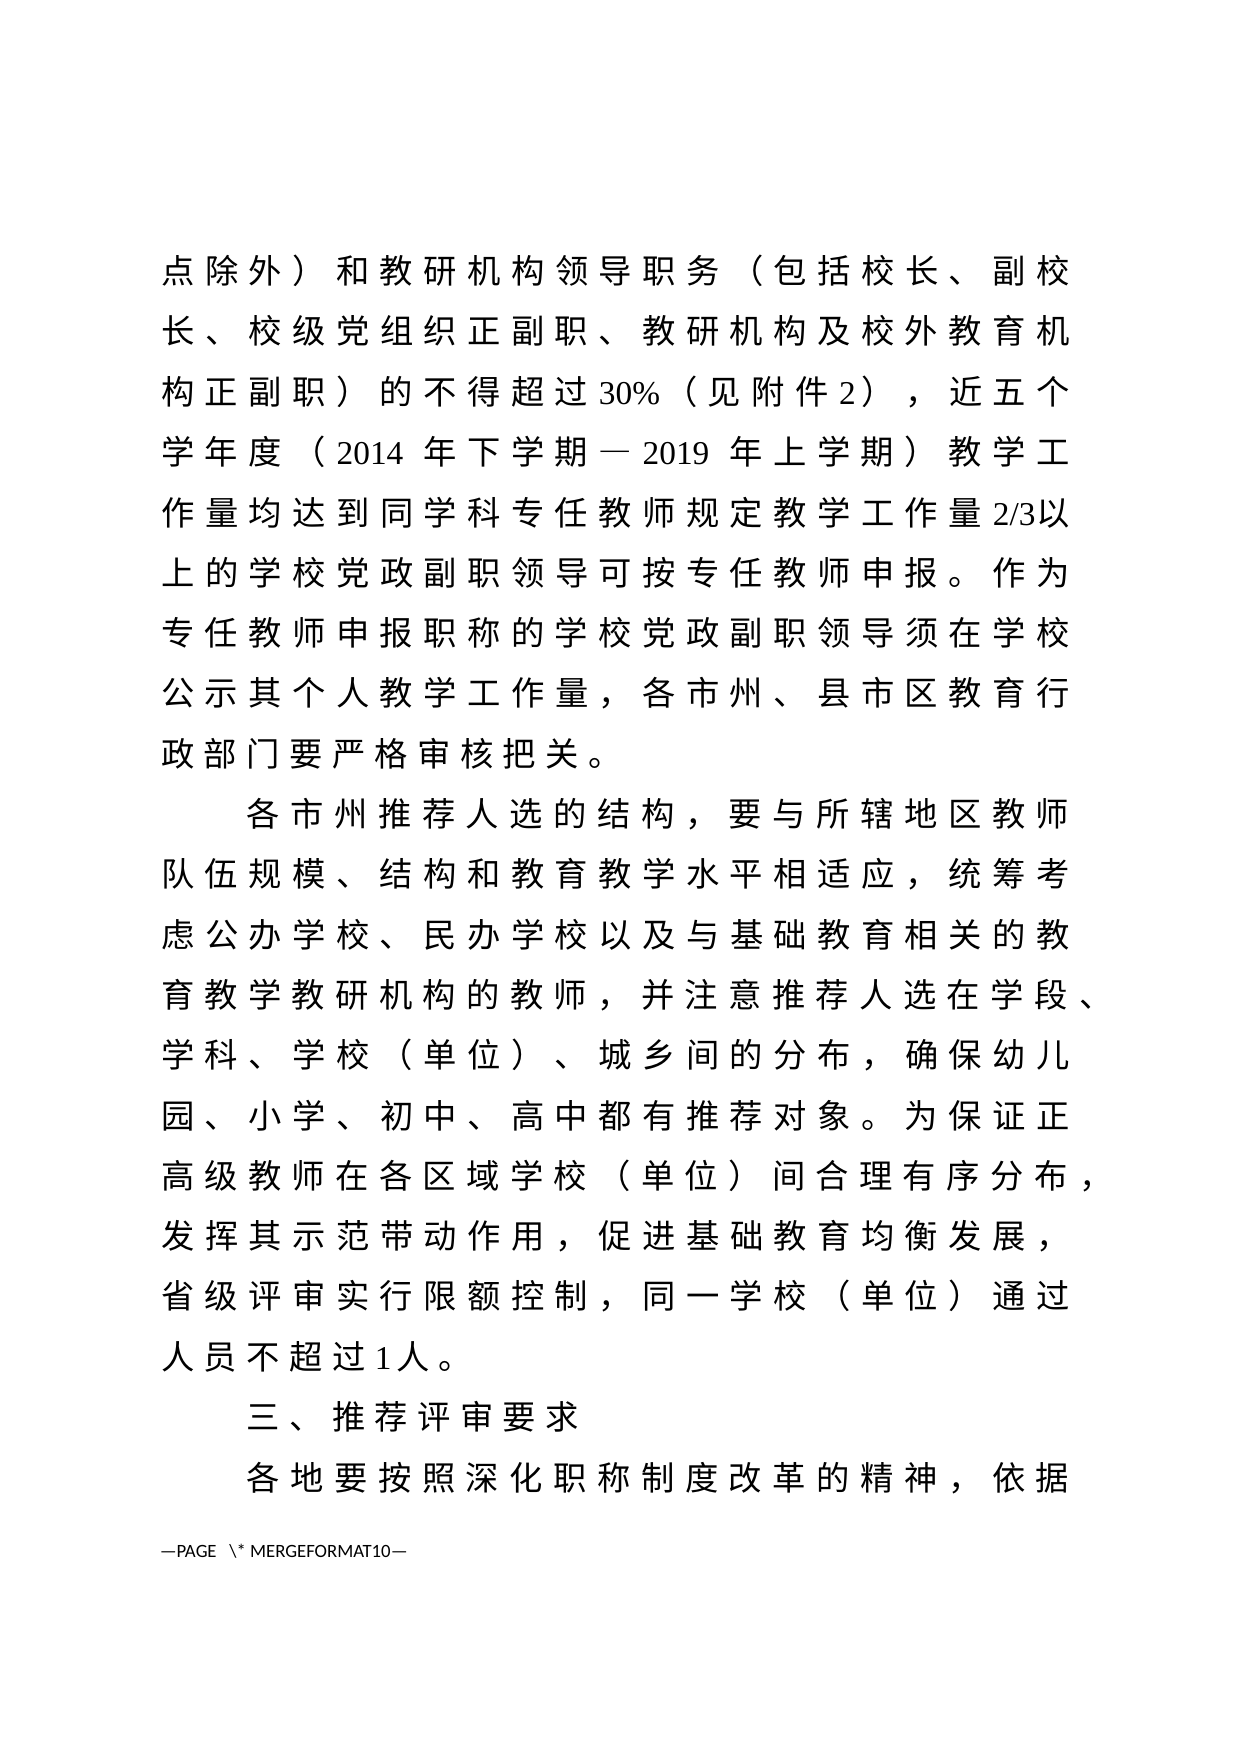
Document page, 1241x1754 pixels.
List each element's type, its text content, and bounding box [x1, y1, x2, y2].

text 三、推荐评审要求 [161, 1385, 1079, 1445]
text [161, 1445, 1079, 1506]
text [161, 239, 1079, 782]
text 各市州推荐人选的结构，要与所辖地区教师队伍规模、结构和教育教学水平相适应，统筹考虑公办学校、民办学校以及与基础教育相关的教育教学教研机构的教师，并注意推荐人选在学段、学科、学校（单位）、城乡间的分布，确保幼儿园、小学、初中、高中都有推荐对象。为保证正高级教师在各区域学校（单位）间合理有序分布，发挥其示范带动作用，促进基础教育均衡发展，省级评审实行限额控制，同一学校（单位）通过人员不超过1人。 [161, 782, 1079, 1385]
